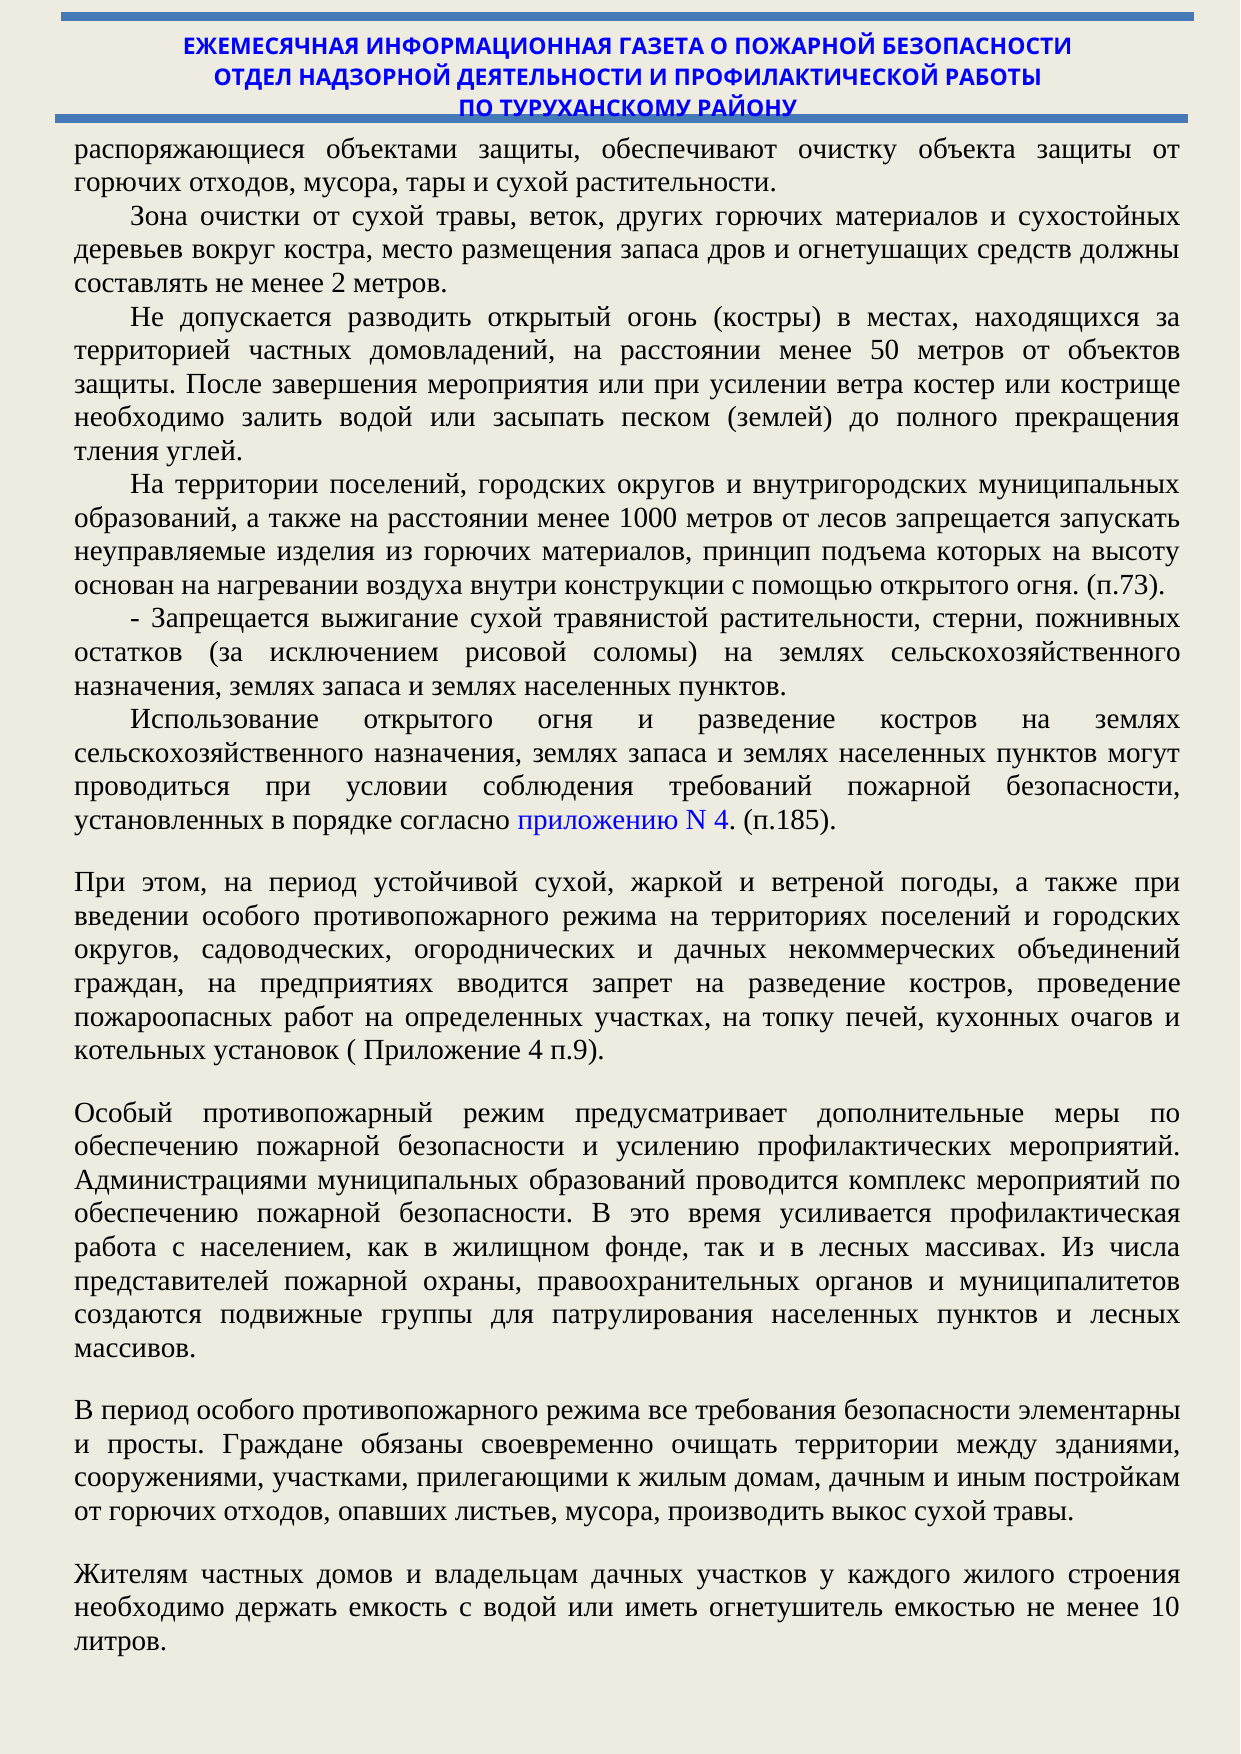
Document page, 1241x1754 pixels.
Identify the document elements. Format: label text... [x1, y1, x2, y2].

text - Запрещается выжигание сухой травянистой растительности, стерни, пожнивных остатков (за исключением рисовой соломы) на землях сельскохозяйственного назначения, землях запаса и землях населенных пунктов. [74, 601, 1181, 701]
text Зона очистки от сухой травы, веток, других горючих материалов и сухостойных деревьев вокруг костра, место размещения запаса дров и огнетушащих средств должны составлять не менее 2 метров. [74, 198, 1181, 299]
text Использование открытого огня и разведение костров на землях сельскохозяйственного назначения, землях запаса и землях населенных пунктов могут проводиться при условии соблюдения требований пожарной безопасности, установленных в порядке согласно приложению N 4. (п.185). [74, 701, 1181, 835]
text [74, 131, 1181, 198]
text Не допускается разводить открытый огонь (костры) в местах, находящихся за территорией частных домовладений, на расстоянии менее 50 метров от объектов защиты. После завершения мероприятия или при усилении ветра костер или кострище необходимо залить водой или засыпать песком (землей) до полного прекращения тления углей. [74, 299, 1181, 466]
text Жителям частных домов и владельцам дачных участков у каждого жилого строения необходимо держать емкость с водой или иметь огнетушитель емкостью не менее 10 литров. [74, 1556, 1181, 1656]
text В период особого противопожарного режима все требования безопасности элементарны и просты. Граждане обязаны своевременно очищать территории между зданиями, сооружениями, участками, прилегающими к жилым домам, дачным и иным постройкам от горючих отходов, опавших листьев, мусора, производить выкос сухой травы. [74, 1392, 1181, 1527]
text При этом, на период устойчивой сухой, жаркой и ветреной погоды, а также при введении особого противопожарного режима на территориях поселений и городских округов, садоводческих, огороднических и дачных некоммерческих объединений граждан, на предприятиях вводится запрет на разведение костров, проведение пожароопасных работ на определенных участках, на топку печей, кухонных очагов и котельных установок ( Приложение 4 п.9). [74, 864, 1181, 1066]
text Особый противопожарный режим предусматривает дополнительные меры по обеспечению пожарной безопасности и усилению профилактических мероприятий. Администрациями муниципальных образований проводится комплекс мероприятий по обеспечению пожарной безопасности. В это время усиливается профилактическая работа с населением, как в жилищном фонде, так и в лесных массивах. Из числа представителей пожарной охраны, правоохранительных органов и муниципалитетов создаются подвижные группы для патрулирования населенных пунктов и лесных массивов. [74, 1095, 1181, 1363]
text На территории поселений, городских округов и внутригородских муниципальных образований, а также на расстоянии менее 1000 метров от лесов запрещается запускать неуправляемые изделия из горючих материалов, принцип подъема которых на высоту основан на нагревании воздуха внутри конструкции с помощью открытого огня. (п.73). [74, 466, 1181, 601]
